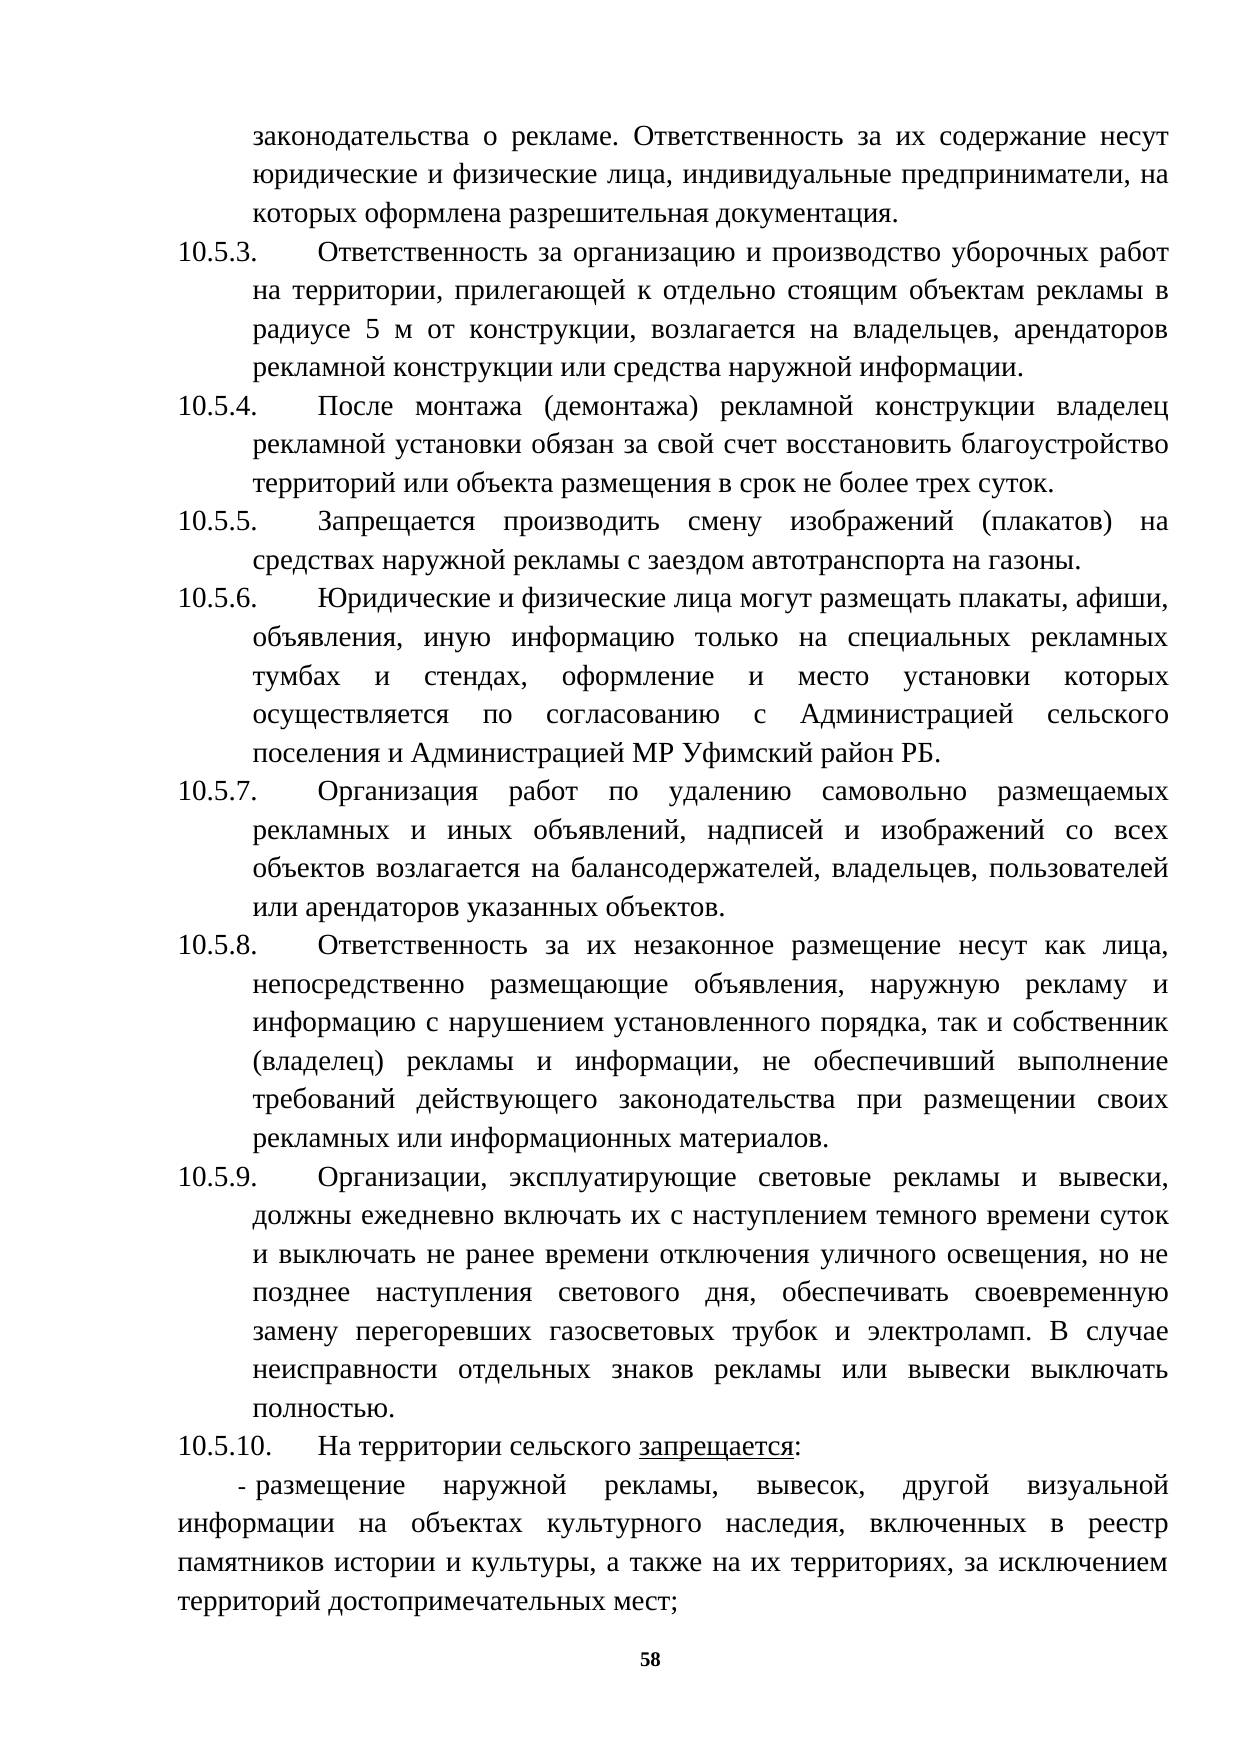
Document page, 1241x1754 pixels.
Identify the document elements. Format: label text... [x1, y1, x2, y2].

list Юридические и физические лица могут размещать плакаты, афиши, объявления, иную информацию только на специальных рекламных тумбах и стендах, оформление и место установки которых осуществляется по согласованию с Администрацией сельского поселения и Администрацией МР Уфимский район РБ. [177, 581, 1169, 768]
list Ответственность за их незаконное размещение несут как лица, непосредственно размещающие объявления, наружную рекламу и информацию с нарушением установленного порядка, так и собственник (владелец) рекламы и информации, не обеспечивший выполнение требований действующего законодательства при размещении своих рекламных или информационных материалов. [177, 927, 1169, 1154]
list На территории сельского запрещается: [177, 1428, 1169, 1462]
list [177, 118, 1169, 229]
list Запрещается производить смену изображений (плакатов) на средствах наружной рекламы с заездом автотранспорта на газоны. [177, 503, 1169, 576]
list Ответственность за организацию и производство уборочных работ на территории, прилегающей к отдельно стоящим объектам рекламы в радиусе 5 м от конструкции, возлагается на владельцев, арендаторов рекламной конструкции или средства наружной информации. [177, 234, 1169, 383]
list размещение наружной рекламы, вывесок, другой визуальной информации на объектах культурного наследия, включенных в реестр памятников истории и культуры, а также на их территориях, за исключением территорий достопримечательных мест; [177, 1467, 1169, 1616]
list После монтажа (демонтажа) рекламной конструкции владелец рекламной установки обязан за свой счет восстановить благоустройство территорий или объекта размещения в срок не более трех суток. [177, 388, 1169, 498]
list Организация работ по удалению самовольно размещаемых рекламных и иных объявлений, надписей и изображений со всех объектов возлагается на балансодержателей, владельцев, пользователей или арендаторов указанных объектов. [177, 773, 1169, 922]
list Организации, эксплуатирующие световые рекламы и вывески, должны ежедневно включать их с наступлением темного времени суток и выключать не ранее времени отключения уличного освещения, но не позднее наступления светового дня, обеспечивать своевременную замену перегоревших газосветовых трубок и электроламп. В случае неисправности отдельных знаков рекламы или вывески выключать полностью. [177, 1159, 1169, 1423]
